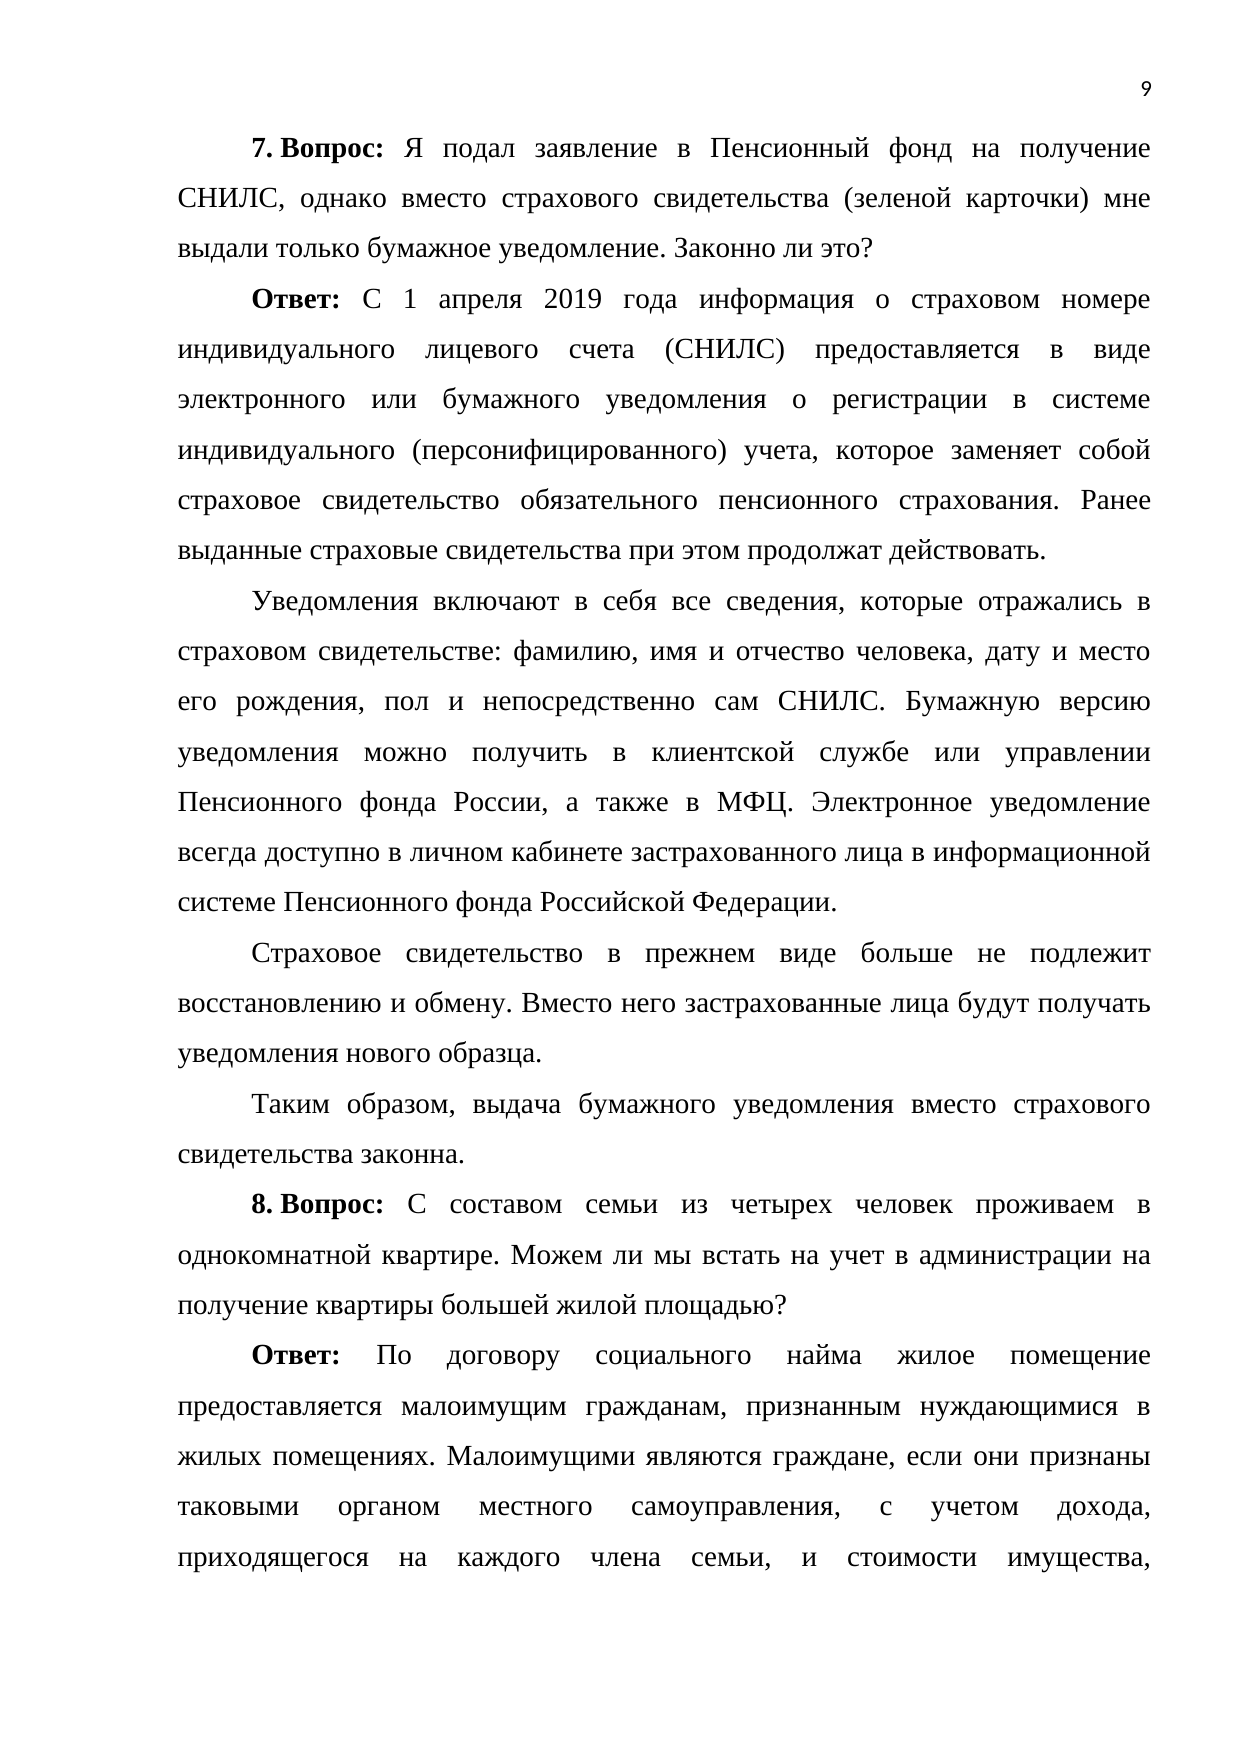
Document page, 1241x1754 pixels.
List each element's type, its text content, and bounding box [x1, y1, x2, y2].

text Таким образом, выдача бумажного уведомления вместо страхового свидетельства законна. [177, 1086, 1152, 1170]
text Уведомления включают в себя все сведения, которые отражались в страховом свидетельстве: фамилию, имя и отчество человека, дату и место его рождения, пол и непосредственно сам СНИЛС. Бумажную версию уведомления можно получить в клиентской службе или управлении Пенсионного фонда России, а также в МФЦ. Электронное уведомление всегда доступно в личном кабинете застрахованного лица в информационной системе Пенсионного фонда Российской Федерации. [177, 583, 1152, 918]
text 7. Вопрос: Я подал заявление в Пенсионный фонд на получение СНИЛС, однако вместо страхового свидетельства (зеленой карточки) мне выдали только бумажное уведомление. Законно ли это? [177, 130, 1152, 264]
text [177, 1337, 1152, 1572]
text 8. Вопрос: С составом семьи из четырех человек проживаем в однокомнатной квартире. Можем ли мы встать на учет в администрации на получение квартиры большей жилой площадью? [177, 1186, 1152, 1321]
text Ответ: С 1 апреля 2019 года информация о страховом номере индивидуального лицевого счета (СНИЛС) предоставляется в виде электронного или бумажного уведомления о регистрации в системе индивидуального (персонифицированного) учета, которое заменяет собой страховое свидетельство обязательного пенсионного страхования. Ранее выданные страховые свидетельства при этом продолжат действовать. [177, 281, 1152, 566]
text Страховое свидетельство в прежнем виде больше не подлежит восстановлению и обмену. Вместо него застрахованные лица будут получать уведомления нового образца. [177, 935, 1152, 1069]
